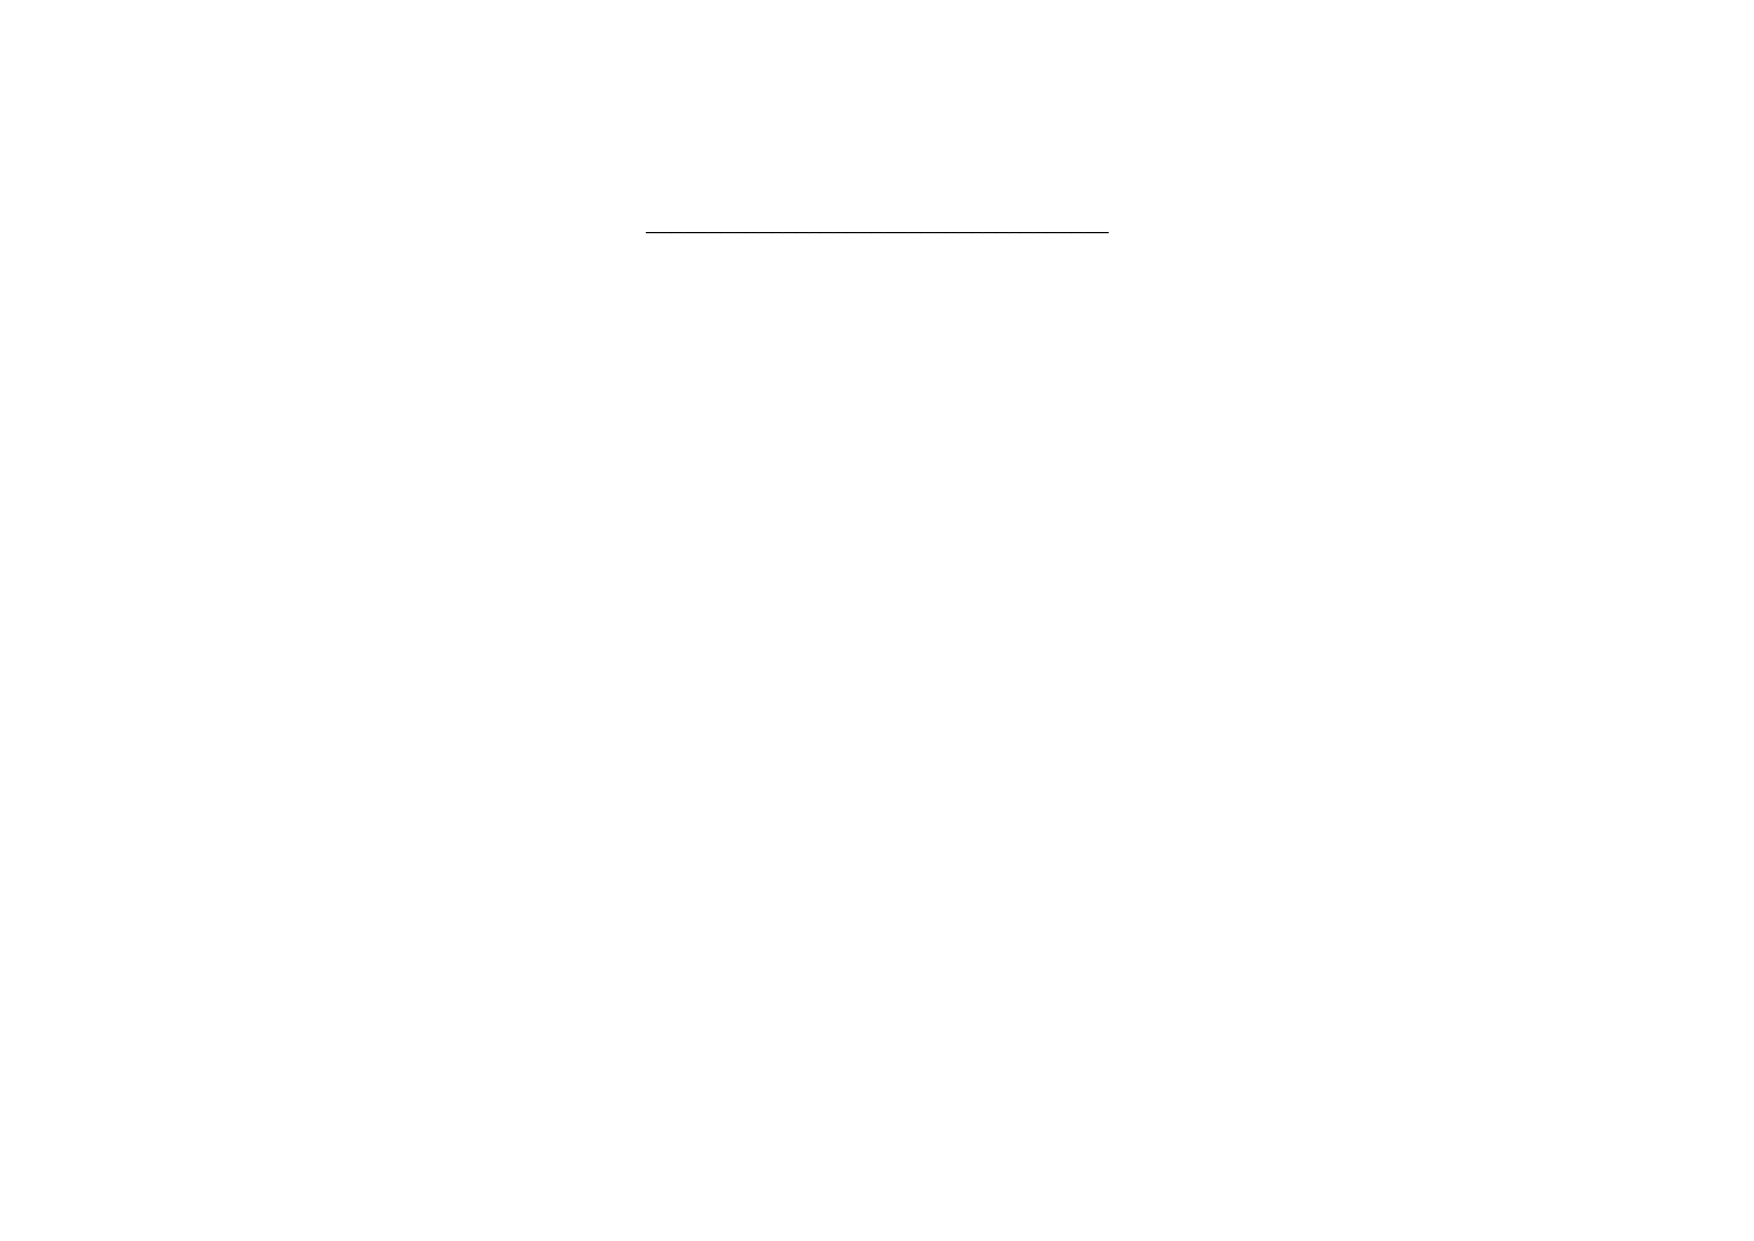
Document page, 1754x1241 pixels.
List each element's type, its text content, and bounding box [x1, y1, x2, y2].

text _____________________________________ [47, 207, 1707, 236]
